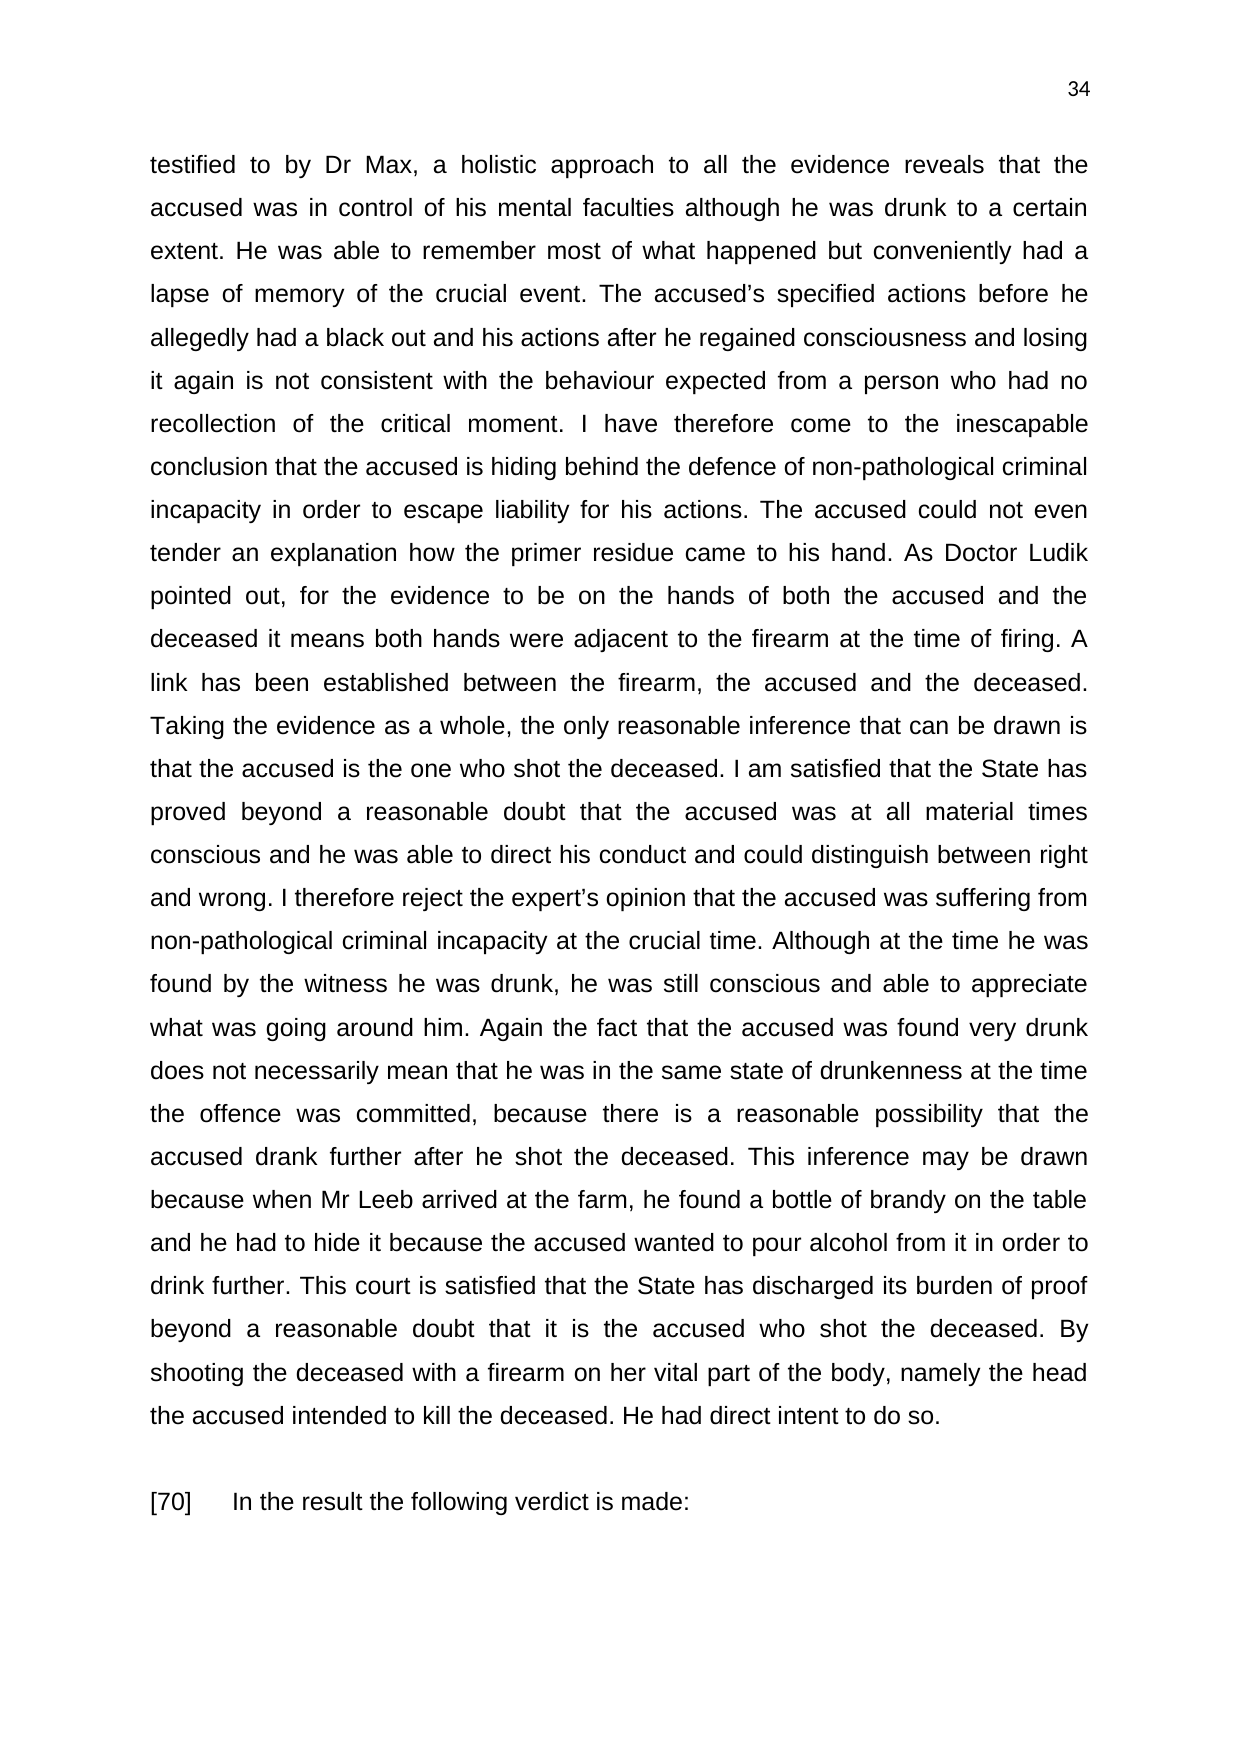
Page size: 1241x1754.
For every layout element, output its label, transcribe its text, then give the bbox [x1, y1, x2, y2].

text [70] In the result the following verdict is made: [150, 1487, 1090, 1516]
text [150, 150, 1090, 1429]
